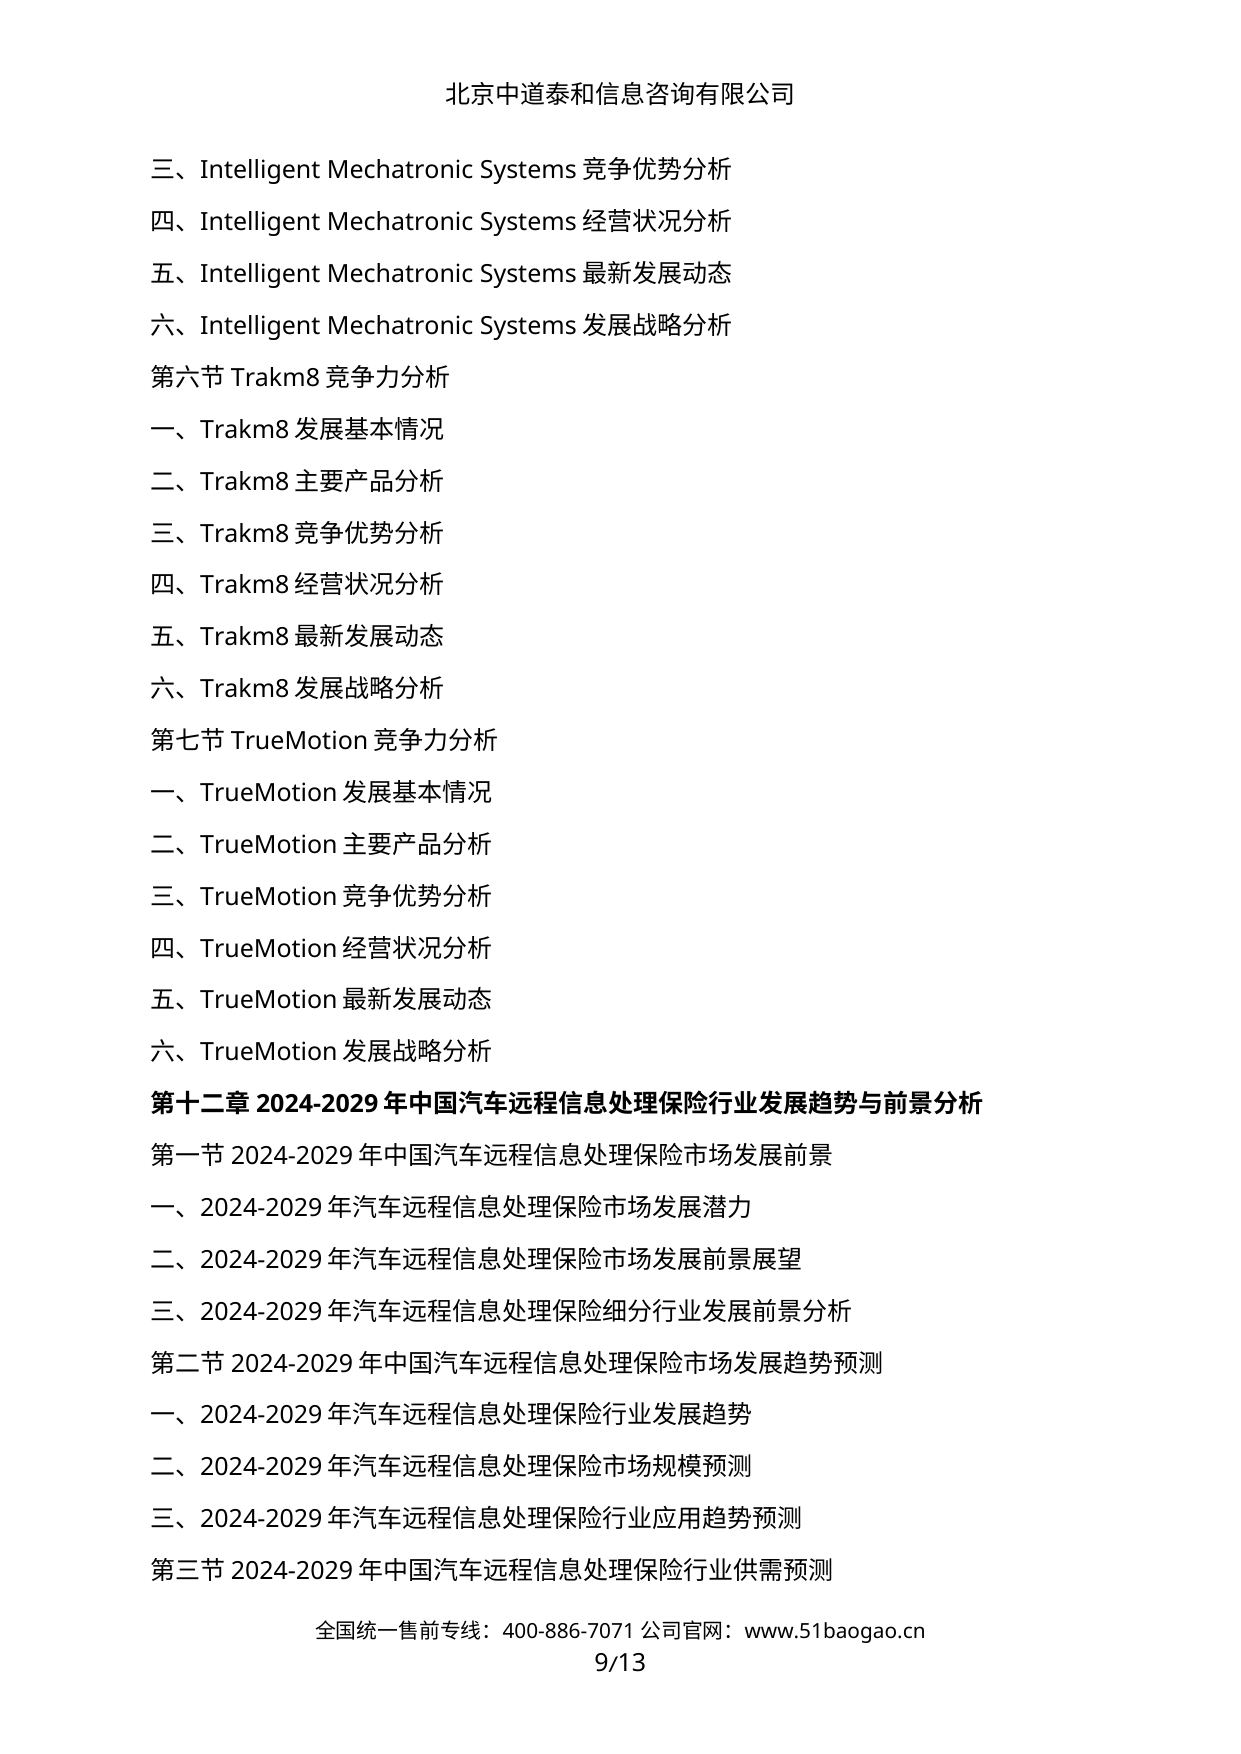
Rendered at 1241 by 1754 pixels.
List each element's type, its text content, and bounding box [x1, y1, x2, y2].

text 二、2024-2029年汽车远程信息处理保险市场规模预测 [150, 1447, 1090, 1483]
text 一、Trakm8发展基本情况 [150, 409, 1090, 446]
text 四、Intelligent Mechatronic Systems经营状况分析 [150, 202, 1090, 238]
text 第十二章 2024-2029年中国汽车远程信息处理保险行业发展趋势与前景分析 [150, 1084, 1090, 1120]
text 五、Intelligent Mechatronic Systems最新发展动态 [150, 254, 1090, 290]
text 五、TrueMotion最新发展动态 [150, 980, 1090, 1016]
text 第二节 2024-2029年中国汽车远程信息处理保险市场发展趋势预测 [150, 1343, 1090, 1379]
text 二、Trakm8主要产品分析 [150, 461, 1090, 497]
text 二、2024-2029年汽车远程信息处理保险市场发展前景展望 [150, 1239, 1090, 1276]
text 一、2024-2029年汽车远程信息处理保险行业发展趋势 [150, 1395, 1090, 1431]
text 一、2024-2029年汽车远程信息处理保险市场发展潜力 [150, 1187, 1090, 1224]
text 三、TrueMotion竞争优势分析 [150, 876, 1090, 912]
text 第七节 TrueMotion竞争力分析 [150, 721, 1090, 757]
text 三、2024-2029年汽车远程信息处理保险行业应用趋势预测 [150, 1499, 1090, 1535]
text 六、Trakm8发展战略分析 [150, 669, 1090, 705]
text 第六节 Trakm8竞争力分析 [150, 357, 1090, 394]
text 第三节 2024-2029年中国汽车远程信息处理保险行业供需预测 [150, 1551, 1090, 1587]
text 四、Trakm8经营状况分析 [150, 565, 1090, 601]
text 三、Trakm8竞争优势分析 [150, 513, 1090, 549]
text 五、Trakm8最新发展动态 [150, 617, 1090, 653]
text 一、TrueMotion发展基本情况 [150, 772, 1090, 809]
text 第一节 2024-2029年中国汽车远程信息处理保险市场发展前景 [150, 1136, 1090, 1172]
text 二、TrueMotion主要产品分析 [150, 824, 1090, 861]
text 六、TrueMotion发展战略分析 [150, 1032, 1090, 1068]
text 四、TrueMotion经营状况分析 [150, 928, 1090, 964]
text 三、Intelligent Mechatronic Systems竞争优势分析 [150, 150, 1090, 186]
text 三、2024-2029年汽车远程信息处理保险细分行业发展前景分析 [150, 1291, 1090, 1327]
text 六、Intelligent Mechatronic Systems发展战略分析 [150, 306, 1090, 342]
